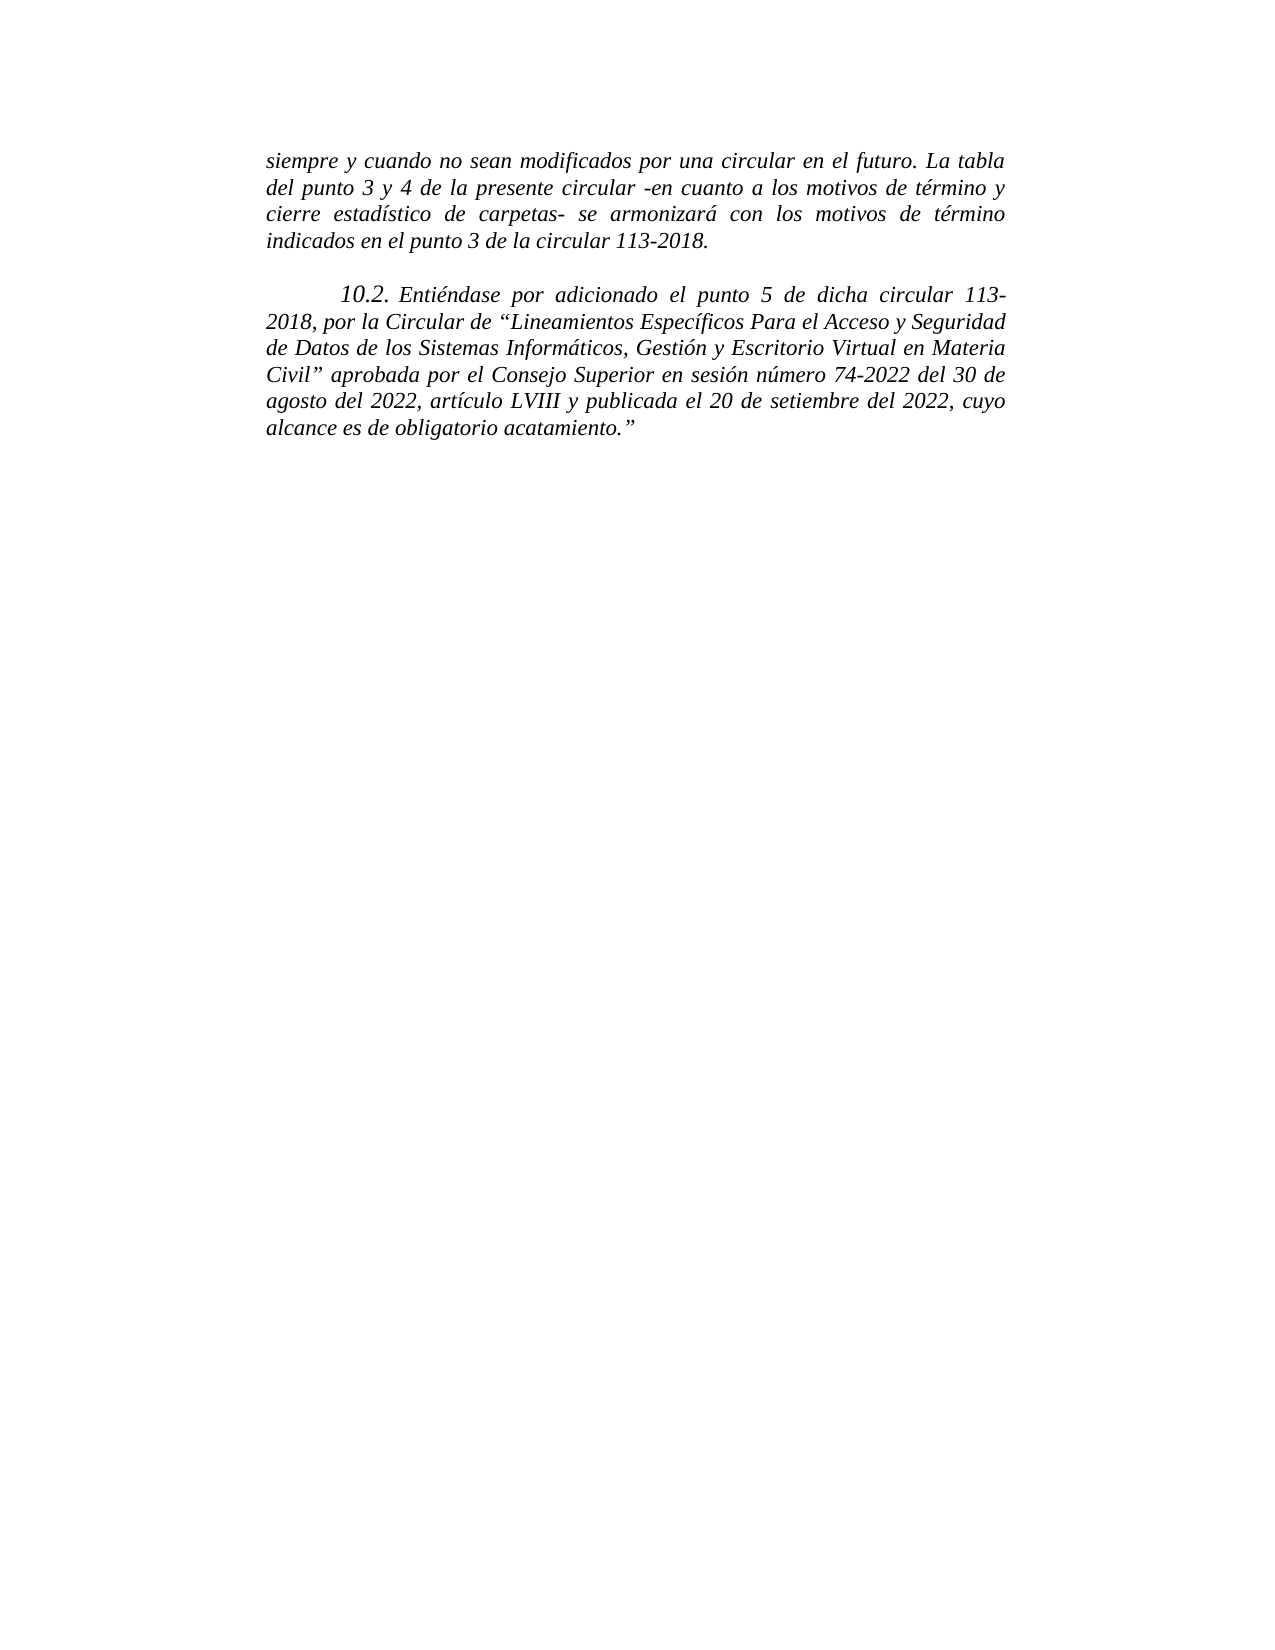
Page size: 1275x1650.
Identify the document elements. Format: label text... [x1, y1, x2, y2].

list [266, 148, 1009, 253]
list Entiéndase por adicionado el punto 5 de dicha circular 113-2018, por la Circular de “Lineamientos Específicos Para el Acceso y Seguridad de Datos de los Sistemas Informáticos, Gestión y Escritorio Virtual en Materia Civil” aprobada por el Consejo Superior en sesión número 74-2022 del 30 de agosto del 2022, artículo LVIII y publicada el 20 de setiembre del 2022, cuyo alcance es de obligatorio acatamiento.” [266, 279, 1009, 440]
